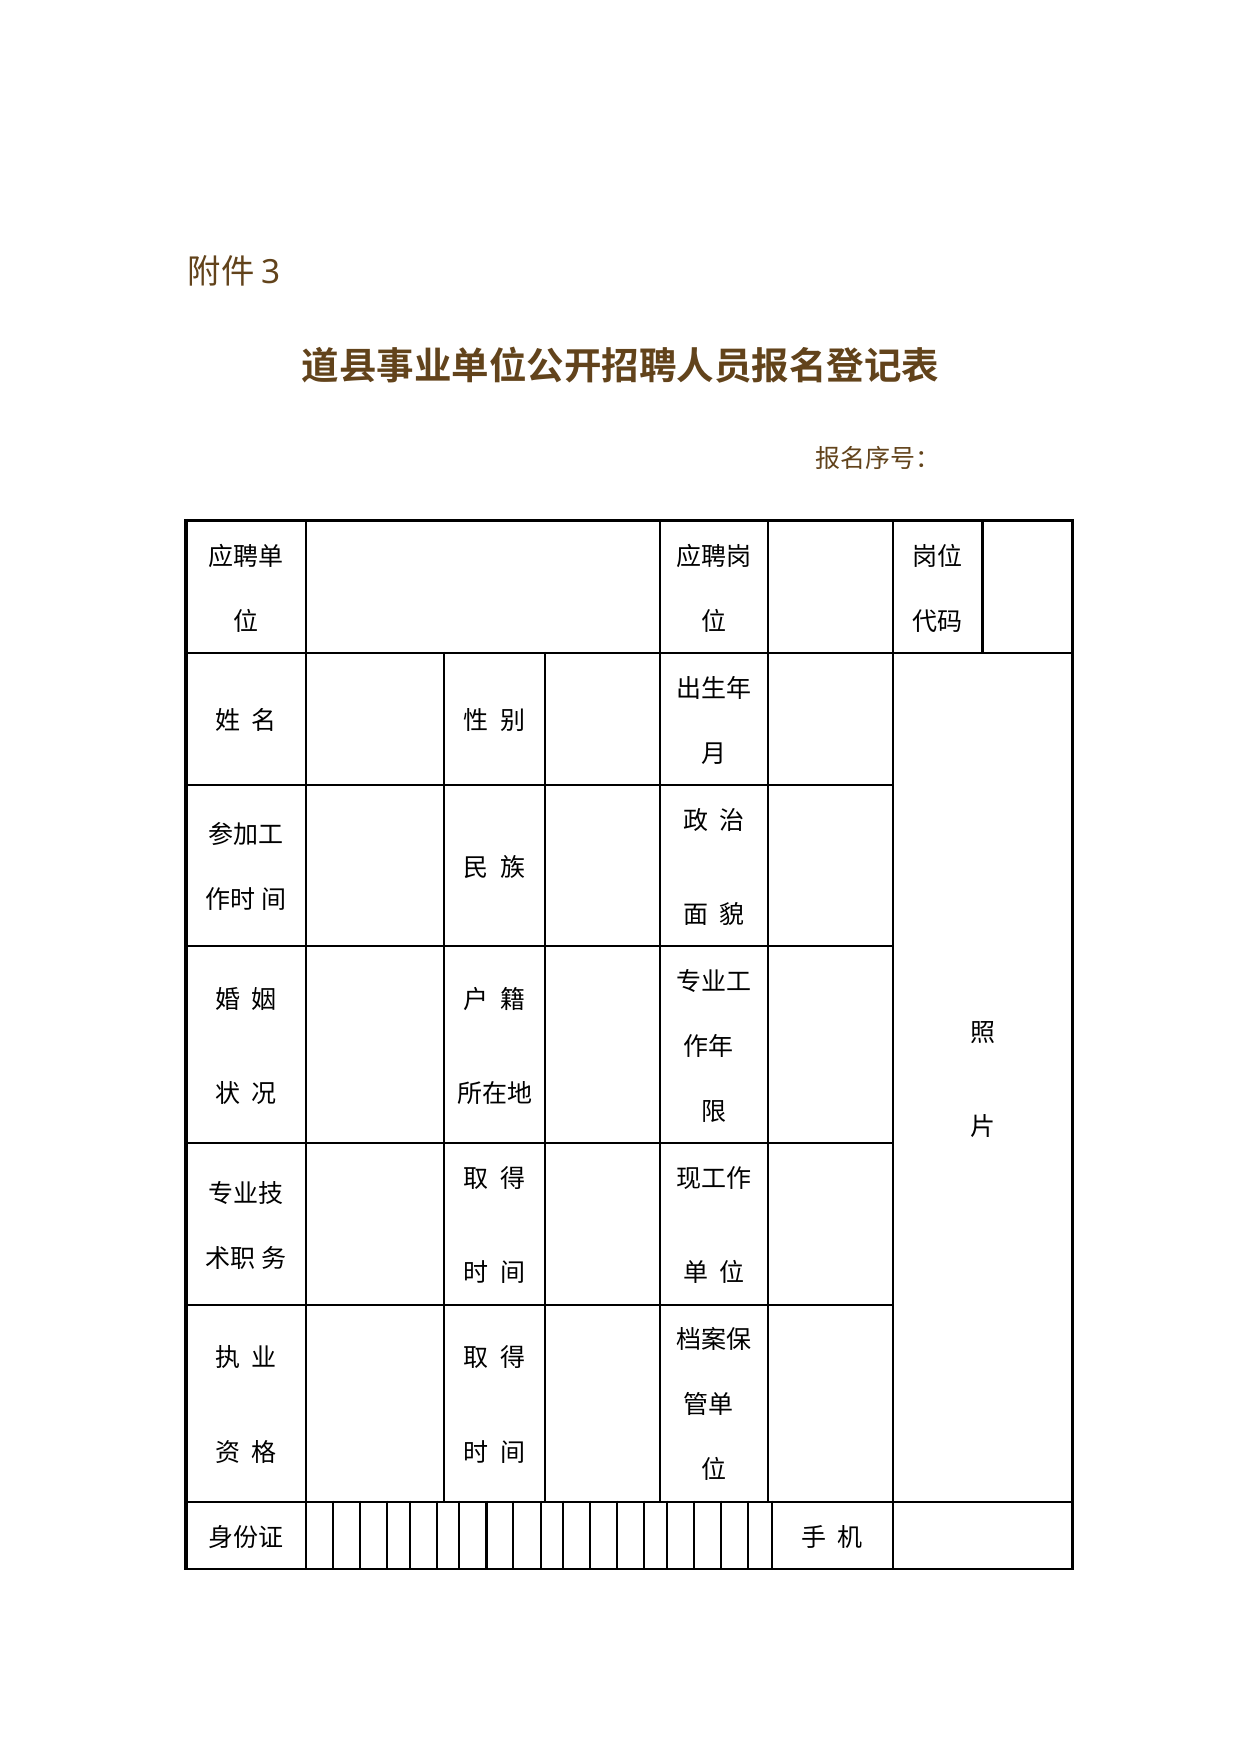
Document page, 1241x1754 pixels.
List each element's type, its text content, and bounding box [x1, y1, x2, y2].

table_cell [460, 1503, 485, 1568]
table_cell [488, 1503, 512, 1568]
table_cell 手 机 号 码 [773, 1503, 892, 1568]
table_cell 现工作 单 位 [661, 1144, 767, 1303]
table_cell [542, 1503, 562, 1568]
table_cell 取 得 时 间 [445, 1144, 544, 1303]
table_cell 专业工作年 限 [661, 947, 767, 1142]
table_cell [514, 1503, 540, 1568]
table_cell [769, 654, 892, 784]
text 报名序号： [187, 424, 1053, 489]
table_header 应聘单位 [188, 522, 305, 652]
table_cell [546, 786, 659, 945]
table_cell 姓 名 [188, 654, 305, 784]
table_cell 照 片 [894, 654, 1071, 1501]
table_cell [307, 654, 443, 784]
table_cell [307, 947, 443, 1142]
table_cell [307, 1306, 443, 1501]
table_cell [749, 1503, 771, 1568]
table_cell 身份证 号 码 [188, 1503, 305, 1568]
table_cell [546, 654, 659, 784]
table_cell [668, 1503, 693, 1568]
table_cell [546, 1306, 659, 1501]
table_cell 档案保管单 位 [661, 1306, 767, 1501]
table_header [769, 522, 892, 652]
table_cell [546, 947, 659, 1142]
table_cell 户 籍 所在地 [445, 947, 544, 1142]
table_cell [307, 1503, 332, 1568]
table_cell 取 得 时 间 [445, 1306, 544, 1501]
table_cell 婚 姻 状 况 [188, 947, 305, 1142]
table_cell 参加工作时 间 [188, 786, 305, 945]
table_cell [438, 1503, 458, 1568]
table_cell [307, 1144, 443, 1303]
table_cell [334, 1503, 359, 1568]
table_cell [894, 1503, 1071, 1568]
table_cell [361, 1503, 386, 1568]
table_cell 执 业 资 格 [188, 1306, 305, 1501]
table_cell [546, 1144, 659, 1303]
table_header [984, 522, 1071, 652]
table_cell [645, 1503, 666, 1568]
table_cell [695, 1503, 720, 1568]
table_cell [769, 786, 892, 945]
table_cell 民 族 [445, 786, 544, 945]
table_cell [564, 1503, 589, 1568]
table_cell [769, 1144, 892, 1303]
table_cell [769, 1306, 892, 1501]
table_cell [307, 786, 443, 945]
table_cell [769, 947, 892, 1142]
table_header 应聘岗位 [661, 522, 767, 652]
text 附件3 [187, 236, 1053, 301]
table_cell [591, 1503, 616, 1568]
table_cell 政 治 面 貌 [661, 786, 767, 945]
table_header [307, 522, 659, 652]
table_cell 出生年月 [661, 654, 767, 784]
table_cell 性 别 [445, 654, 544, 784]
text 道县事业单位公开招聘人员报名登记表 [187, 330, 1053, 395]
table_cell [411, 1503, 436, 1568]
table_cell [618, 1503, 643, 1568]
table_cell [388, 1503, 409, 1568]
table_header 岗位代码 [894, 522, 981, 652]
table_cell [722, 1503, 747, 1568]
table_cell 专业技术职 务 [188, 1144, 305, 1303]
